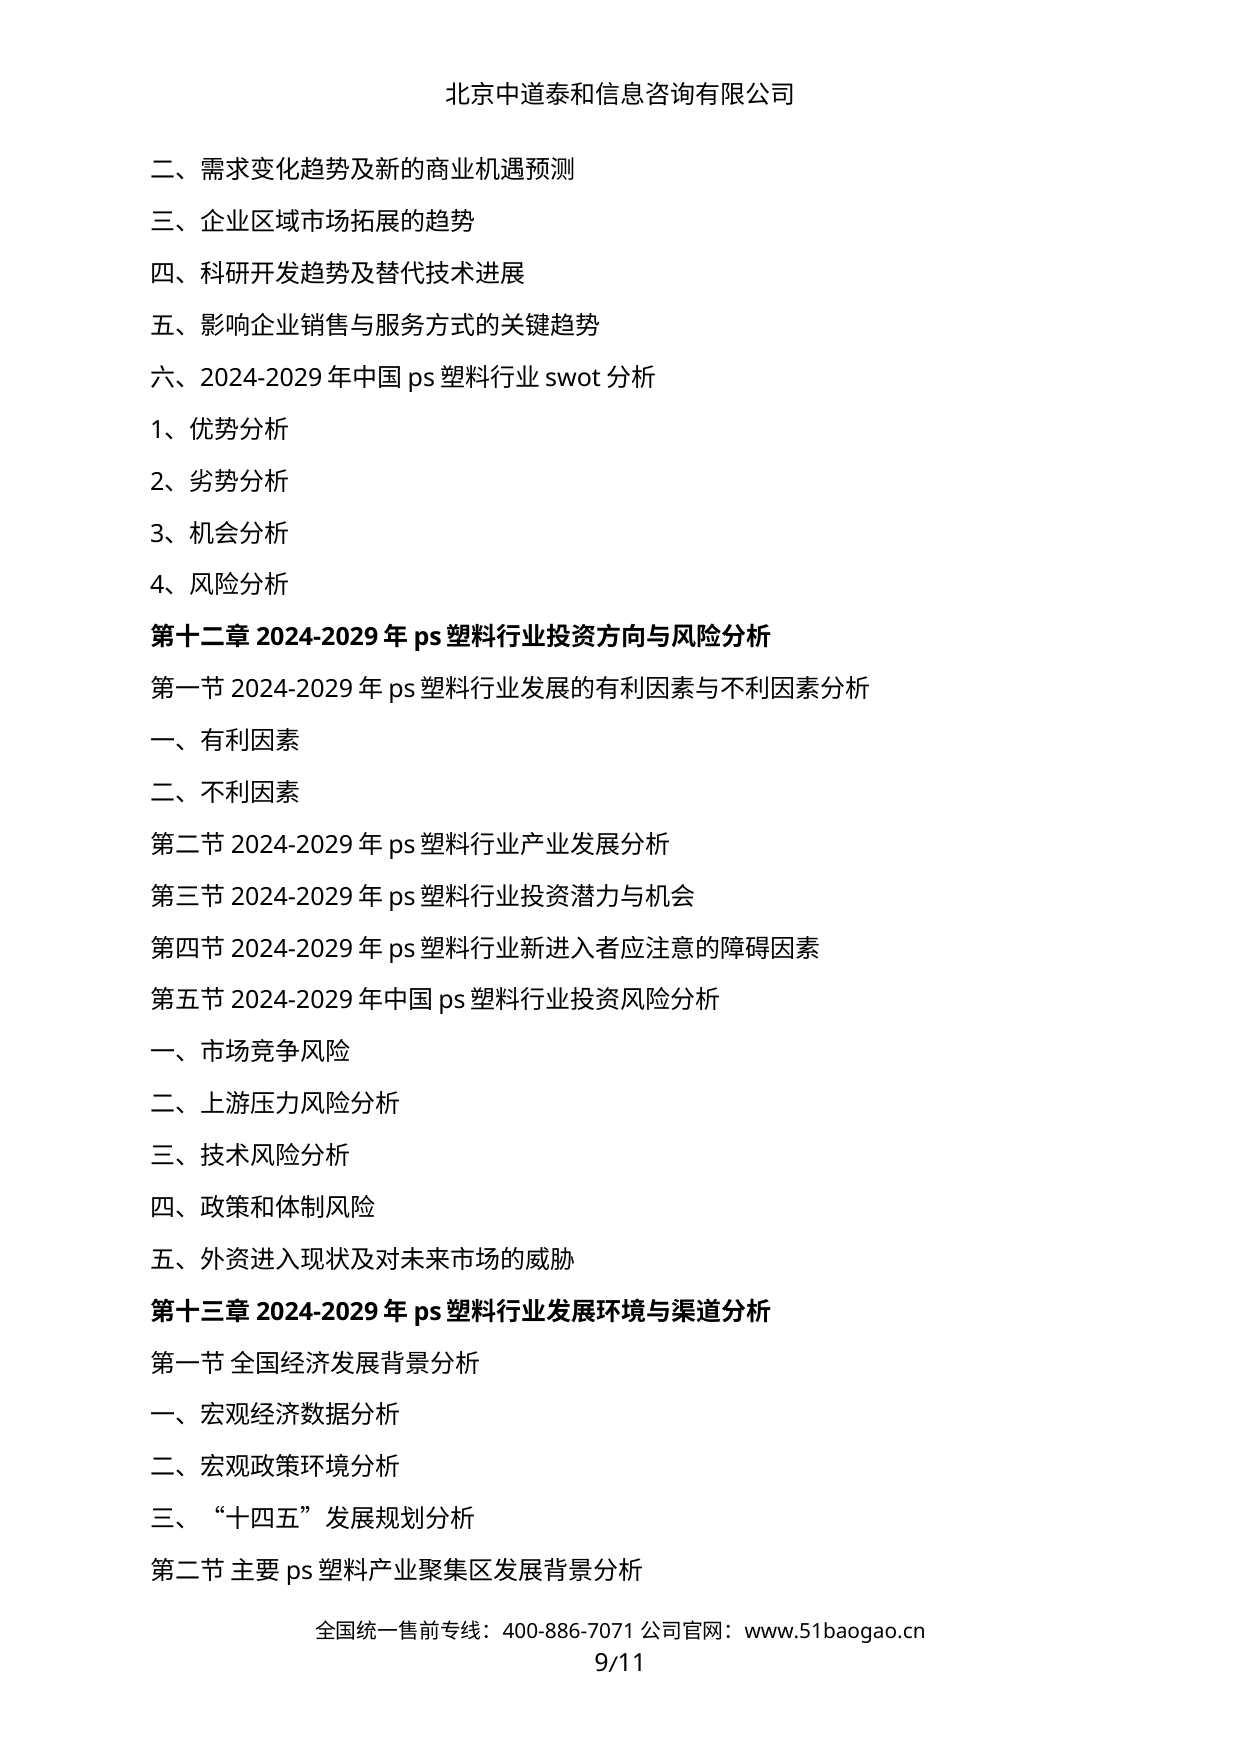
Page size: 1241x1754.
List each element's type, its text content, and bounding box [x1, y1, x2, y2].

text 4、风险分析 [150, 565, 1090, 601]
text 五、外资进入现状及对未来市场的威胁 [150, 1239, 1090, 1276]
text 五、影响企业销售与服务方式的关键趋势 [150, 306, 1090, 342]
text 第十三章 2024-2029年ps塑料行业发展环境与渠道分析 [150, 1291, 1090, 1327]
text 第三节 2024-2029年ps塑料行业投资潜力与机会 [150, 876, 1090, 912]
text 第二节 主要ps塑料产业聚集区发展背景分析 [150, 1551, 1090, 1587]
text 二、宏观政策环境分析 [150, 1447, 1090, 1483]
text 三、技术风险分析 [150, 1136, 1090, 1172]
text 第二节 2024-2029年ps塑料行业产业发展分析 [150, 824, 1090, 861]
text 第五节 2024-2029年中国ps塑料行业投资风险分析 [150, 980, 1090, 1016]
text 三、企业区域市场拓展的趋势 [150, 202, 1090, 238]
text 二、上游压力风险分析 [150, 1084, 1090, 1120]
text 第一节 全国经济发展背景分析 [150, 1343, 1090, 1379]
text 1、优势分析 [150, 409, 1090, 446]
text 三、“十四五”发展规划分析 [150, 1499, 1090, 1535]
text 2、劣势分析 [150, 461, 1090, 497]
text 六、2024-2029年中国ps塑料行业swot分析 [150, 357, 1090, 394]
text 一、有利因素 [150, 721, 1090, 757]
text 第一节 2024-2029年ps塑料行业发展的有利因素与不利因素分析 [150, 669, 1090, 705]
text 二、不利因素 [150, 772, 1090, 809]
text 四、科研开发趋势及替代技术进展 [150, 254, 1090, 290]
text 第四节 2024-2029年ps塑料行业新进入者应注意的障碍因素 [150, 928, 1090, 964]
text 二、需求变化趋势及新的商业机遇预测 [150, 150, 1090, 186]
text 一、宏观经济数据分析 [150, 1395, 1090, 1431]
text 四、政策和体制风险 [150, 1187, 1090, 1224]
text 一、市场竞争风险 [150, 1032, 1090, 1068]
text 第十二章 2024-2029年ps塑料行业投资方向与风险分析 [150, 617, 1090, 653]
text 3、机会分析 [150, 513, 1090, 549]
